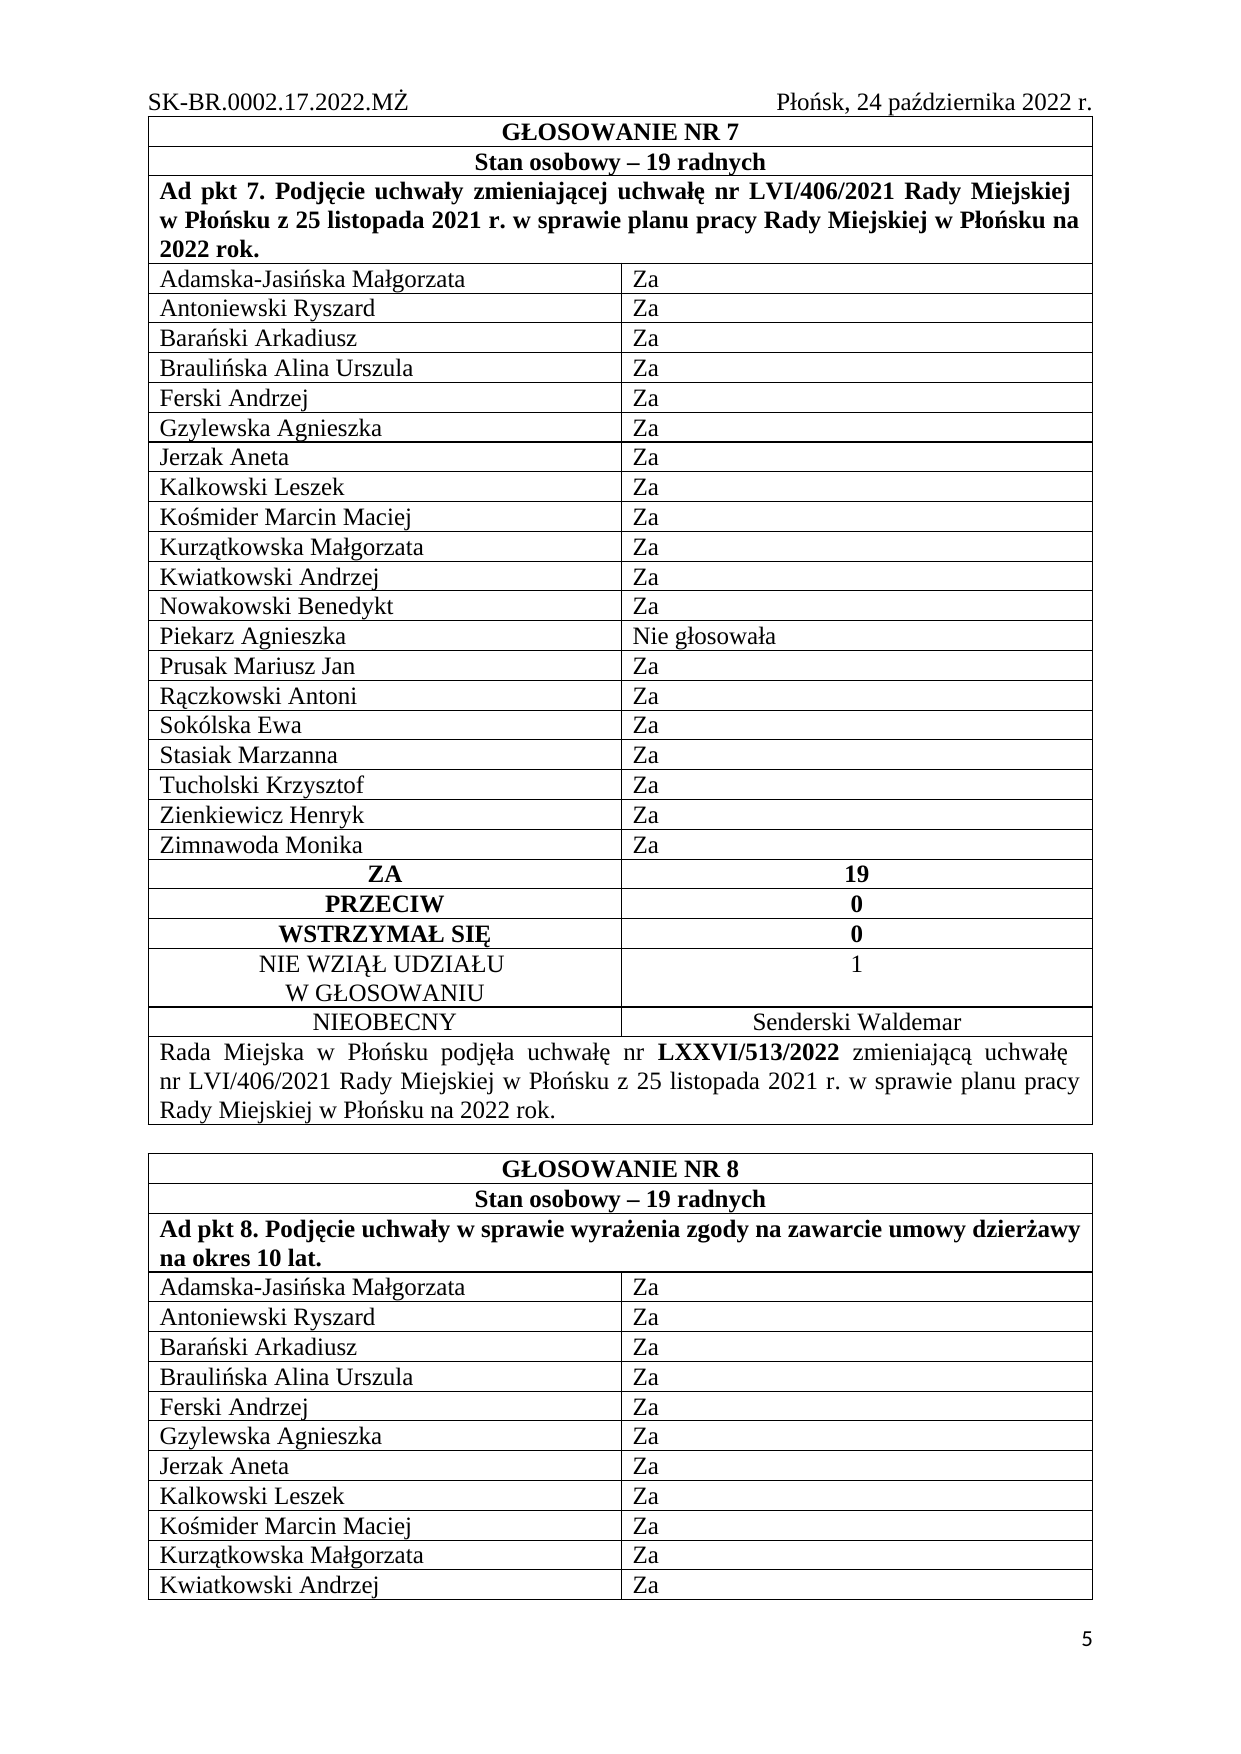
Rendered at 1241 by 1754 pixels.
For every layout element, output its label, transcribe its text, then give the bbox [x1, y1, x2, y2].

table_cell Ferski Andrzej [149, 1392, 621, 1420]
table_cell Braulińska Alina Urszula [149, 353, 621, 382]
table_cell Za [622, 323, 1092, 352]
table_cell Za [622, 1362, 1092, 1391]
table_cell Ad pkt 7. Podjęcie uchwały zmieniającej uchwałę nr LVI/406/2021 Rady Miejskiej w Płońsku z 25 listopada 2021 r. w sprawie planu pracy Rady Miejskiej w Płońsku na 2022 rok. [149, 176, 1092, 263]
table_cell Za [622, 1570, 1092, 1599]
table_cell Kwiatkowski Andrzej [149, 562, 621, 590]
table_cell Kalkowski Leszek [149, 472, 621, 501]
table_cell Kośmider Marcin Maciej [149, 1511, 621, 1539]
table_cell Za [622, 472, 1092, 501]
table_cell NIE WZIĄŁ UDZIAŁU W GŁOSOWANIU [149, 949, 621, 1006]
table_cell 19 [622, 860, 1092, 888]
table_cell Kurzątkowska Małgorzata [149, 532, 621, 561]
table_cell Antoniewski Ryszard [149, 1302, 621, 1331]
table_cell Tucholski Krzysztof [149, 770, 621, 799]
table_cell Za [622, 800, 1092, 829]
table_header GŁOSOWANIE NR 7 [149, 117, 1092, 146]
table_cell Nowakowski Benedykt [149, 591, 621, 620]
table_cell NIEOBECNY [149, 1008, 621, 1036]
table_cell Ferski Andrzej [149, 383, 621, 412]
table_cell Nie głosowała [622, 621, 1092, 650]
table_cell Stan osobowy – 19 radnych [149, 147, 1092, 175]
table_cell Kalkowski Leszek [149, 1481, 621, 1510]
table_cell Barański Arkadiusz [149, 1332, 621, 1361]
table_cell Za [622, 830, 1092, 858]
table_cell Kośmider Marcin Maciej [149, 502, 621, 531]
table_cell Za [622, 1451, 1092, 1480]
table_cell 0 [622, 919, 1092, 948]
table_cell Ad pkt 8. Podjęcie uchwały w sprawie wyrażenia zgody na zawarcie umowy dzierżawy na okres 10 lat. [149, 1214, 1092, 1271]
table_header GŁOSOWANIE NR 8 [149, 1154, 1092, 1183]
table_cell Za [622, 651, 1092, 680]
table_cell Za [622, 532, 1092, 561]
table_cell Za [622, 770, 1092, 799]
table_cell Kurzątkowska Małgorzata [149, 1541, 621, 1569]
table_cell Kwiatkowski Andrzej [149, 1570, 621, 1599]
table_cell Senderski Waldemar [622, 1008, 1092, 1036]
table_cell ZA [149, 860, 621, 888]
table_cell Za [622, 1541, 1092, 1569]
table_cell Za [622, 443, 1092, 471]
table_cell WSTRZYMAŁ SIĘ [149, 919, 621, 948]
table_cell Sokólska Ewa [149, 711, 621, 739]
table_cell Za [622, 1332, 1092, 1361]
table_cell Za [622, 1481, 1092, 1510]
table_cell Za [622, 383, 1092, 412]
table_cell Stasiak Marzanna [149, 740, 621, 769]
table_cell Za [622, 1302, 1092, 1331]
table_cell Adamska-Jasińska Małgorzata [149, 1273, 621, 1301]
table_cell Za [622, 353, 1092, 382]
table_cell Piekarz Agnieszka [149, 621, 621, 650]
table_cell 1 [622, 949, 1092, 1006]
table_cell Za [622, 1273, 1092, 1301]
table_cell Rączkowski Antoni [149, 681, 621, 709]
table_cell Za [622, 1511, 1092, 1539]
table_cell Rada Miejska w Płońsku podjęła uchwałę nr LXXVI/513/2022 zmieniającą uchwałę nr LVI/406/2021 Rady Miejskiej w Płońsku z 25 listopada 2021 r. w sprawie planu pracy Rady Miejskiej w Płońsku na 2022 rok. [149, 1037, 1092, 1123]
table_cell Za [622, 562, 1092, 590]
table_cell Adamska-Jasińska Małgorzata [149, 264, 621, 292]
table_cell 0 [622, 889, 1092, 918]
table_cell Gzylewska Agnieszka [149, 413, 621, 441]
table_cell Za [622, 264, 1092, 292]
table_cell Stan osobowy – 19 radnych [149, 1184, 1092, 1213]
table_cell Za [622, 740, 1092, 769]
table_cell Braulińska Alina Urszula [149, 1362, 621, 1391]
table_cell Za [622, 502, 1092, 531]
table_cell Prusak Mariusz Jan [149, 651, 621, 680]
table_cell Za [622, 591, 1092, 620]
table_cell Zimnawoda Monika [149, 830, 621, 858]
table_cell Jerzak Aneta [149, 1451, 621, 1480]
table_cell Za [622, 294, 1092, 322]
table_cell Za [622, 1421, 1092, 1450]
table_cell Za [622, 711, 1092, 739]
table_cell Antoniewski Ryszard [149, 294, 621, 322]
table_cell Barański Arkadiusz [149, 323, 621, 352]
table_cell Za [622, 1392, 1092, 1420]
table_cell Za [622, 681, 1092, 709]
table_cell Gzylewska Agnieszka [149, 1421, 621, 1450]
table_cell Zienkiewicz Henryk [149, 800, 621, 829]
table_cell PRZECIW [149, 889, 621, 918]
table_cell Za [622, 413, 1092, 441]
table_cell Jerzak Aneta [149, 443, 621, 471]
